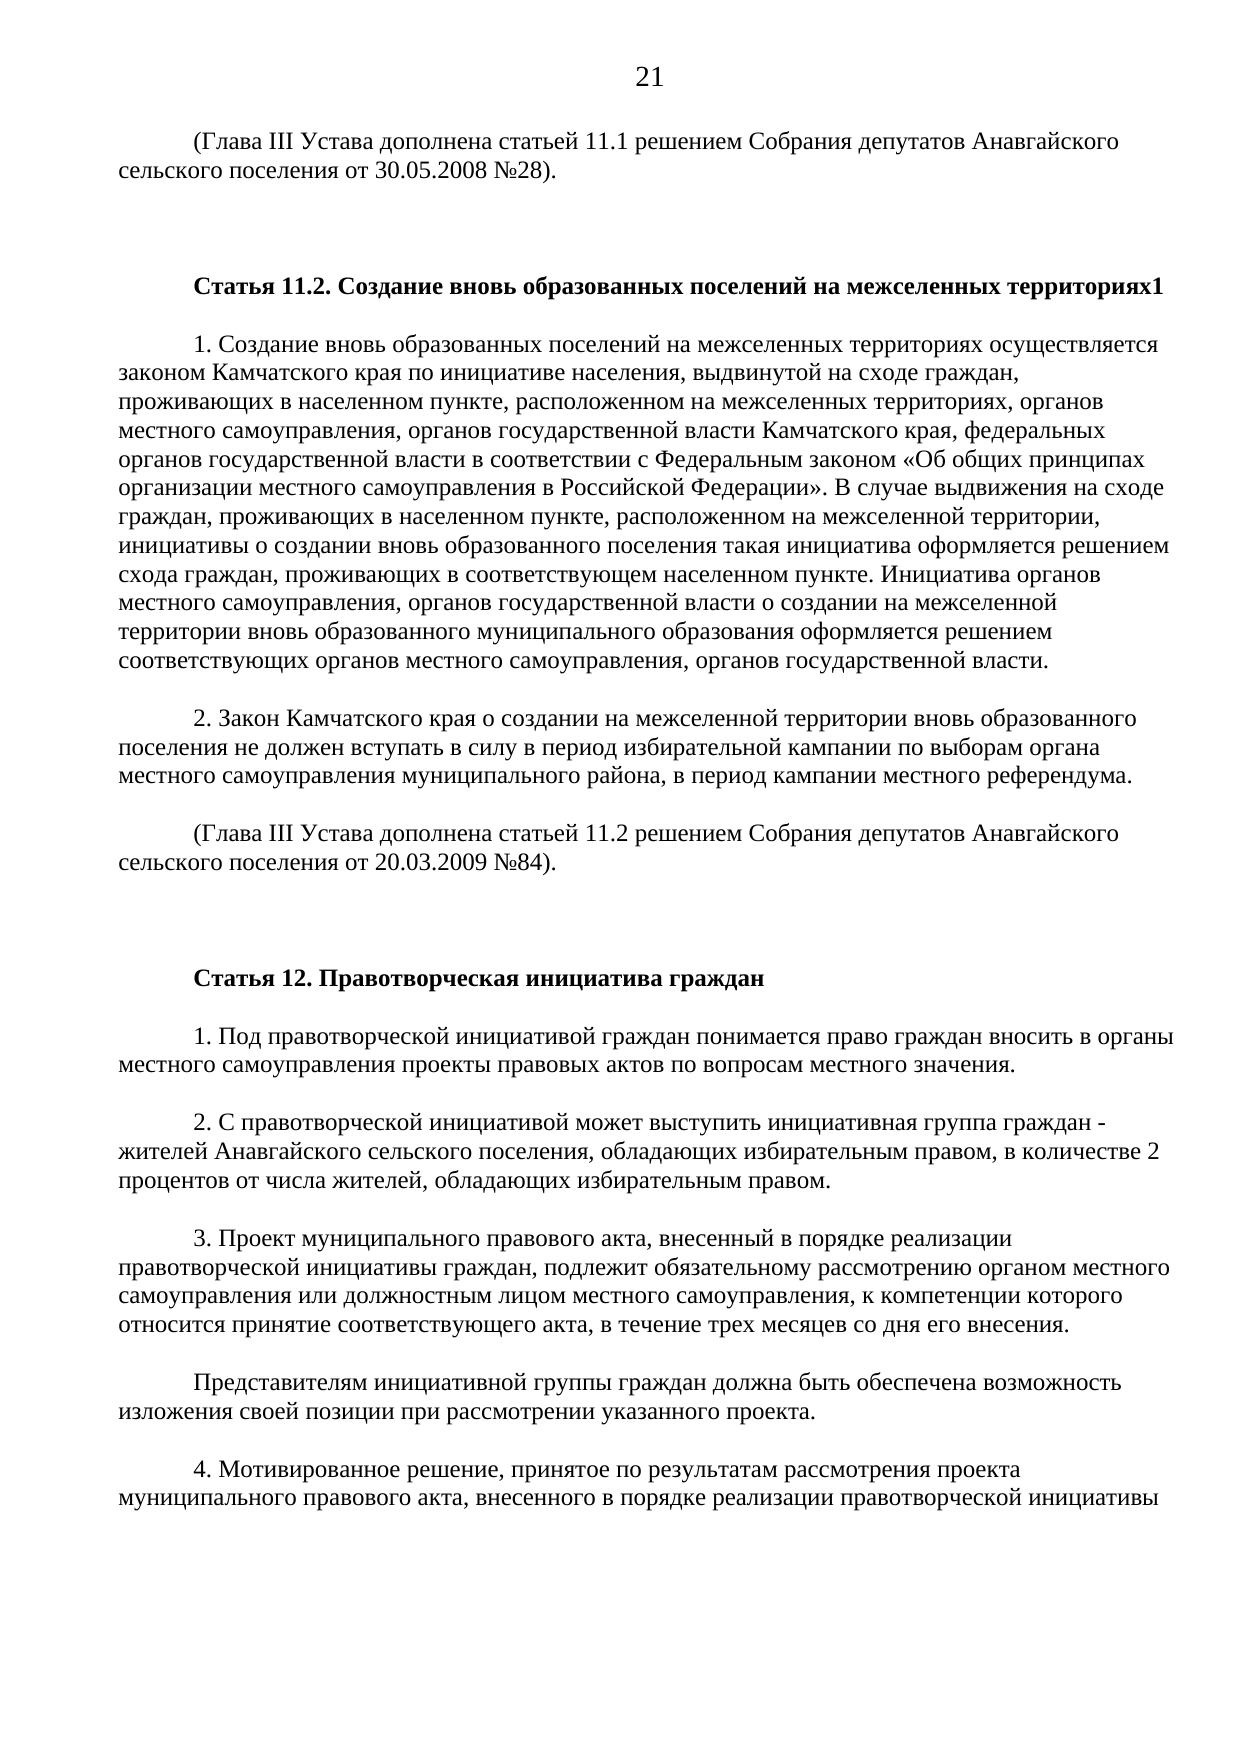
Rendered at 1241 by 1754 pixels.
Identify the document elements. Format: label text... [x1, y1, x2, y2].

text 2. С правотворческой инициативой может выступить инициативная группа граждан - жителей Анавгайского сельского поселения, обладающих избирательным правом, в количестве 2 процентов от числа жителей, обладающих избирательным правом. [118, 1107, 1181, 1194]
text 3. Проект муниципального правового акта, внесенный в порядке реализации правотворческой инициативы граждан, подлежит обязательному рассмотрению органом местного самоуправления или должностным лицом местного самоуправления, к компетенции которого относится принятие соответствующего акта, в течение трех месяцев со дня его внесения. [118, 1223, 1181, 1338]
text 1. Под правотворческой инициативой граждан понимается право граждан вносить в органы местного самоуправления проекты правовых актов по вопросам местного значения. [118, 1021, 1181, 1078]
text (Глава III Устава дополнена статьей 11.1 решением Собрания депутатов Анавгайского сельского поселения от 30.05.2008 №28). [118, 126, 1181, 184]
text 2. Закон Камчатского края о создании на межселенной территории вновь образованного поселения не должен вступать в силу в период избирательной кампании по выборам органа местного самоуправления муниципального района, в период кампании местного референдума. [118, 703, 1181, 789]
text Статья 11.2. Создание вновь образованных поселений на межселенных территориях1 [118, 271, 1181, 299]
text 1. Создание вновь образованных поселений на межселенных территориях осуществляется законом Камчатского края по инициативе населения, выдвинутой на сходе граждан, проживающих в населенном пункте, расположенном на межселенных территориях, органов местного самоуправления, органов государственной власти Камчатского края, федеральных органов государственной власти в соответствии с Федеральным законом «Об общих принципах организации местного самоуправления в Российской Федерации». В случае выдвижения на сходе граждан, проживающих в населенном пункте, расположенном на межселенной территории, инициативы о создании вновь образованного поселения такая инициатива оформляется решением схода граждан, проживающих в соответствующем населенном пункте. Инициатива органов местного самоуправления, органов государственной власти о создании на межселенной территории вновь образованного муниципального образования оформляется решением соответствующих органов местного самоуправления, органов государственной власти. [118, 329, 1181, 674]
text Статья 12. Правотворческая инициатива граждан [118, 963, 1181, 992]
text (Глава III Устава дополнена статьей 11.2 решением Собрания депутатов Анавгайского сельского поселения от 20.03.2009 №84). [118, 818, 1181, 876]
text Представителям инициативной группы граждан должна быть обеспечена возможность изложения своей позиции при рассмотрении указанного проекта. [118, 1367, 1181, 1424]
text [118, 1454, 1181, 1511]
